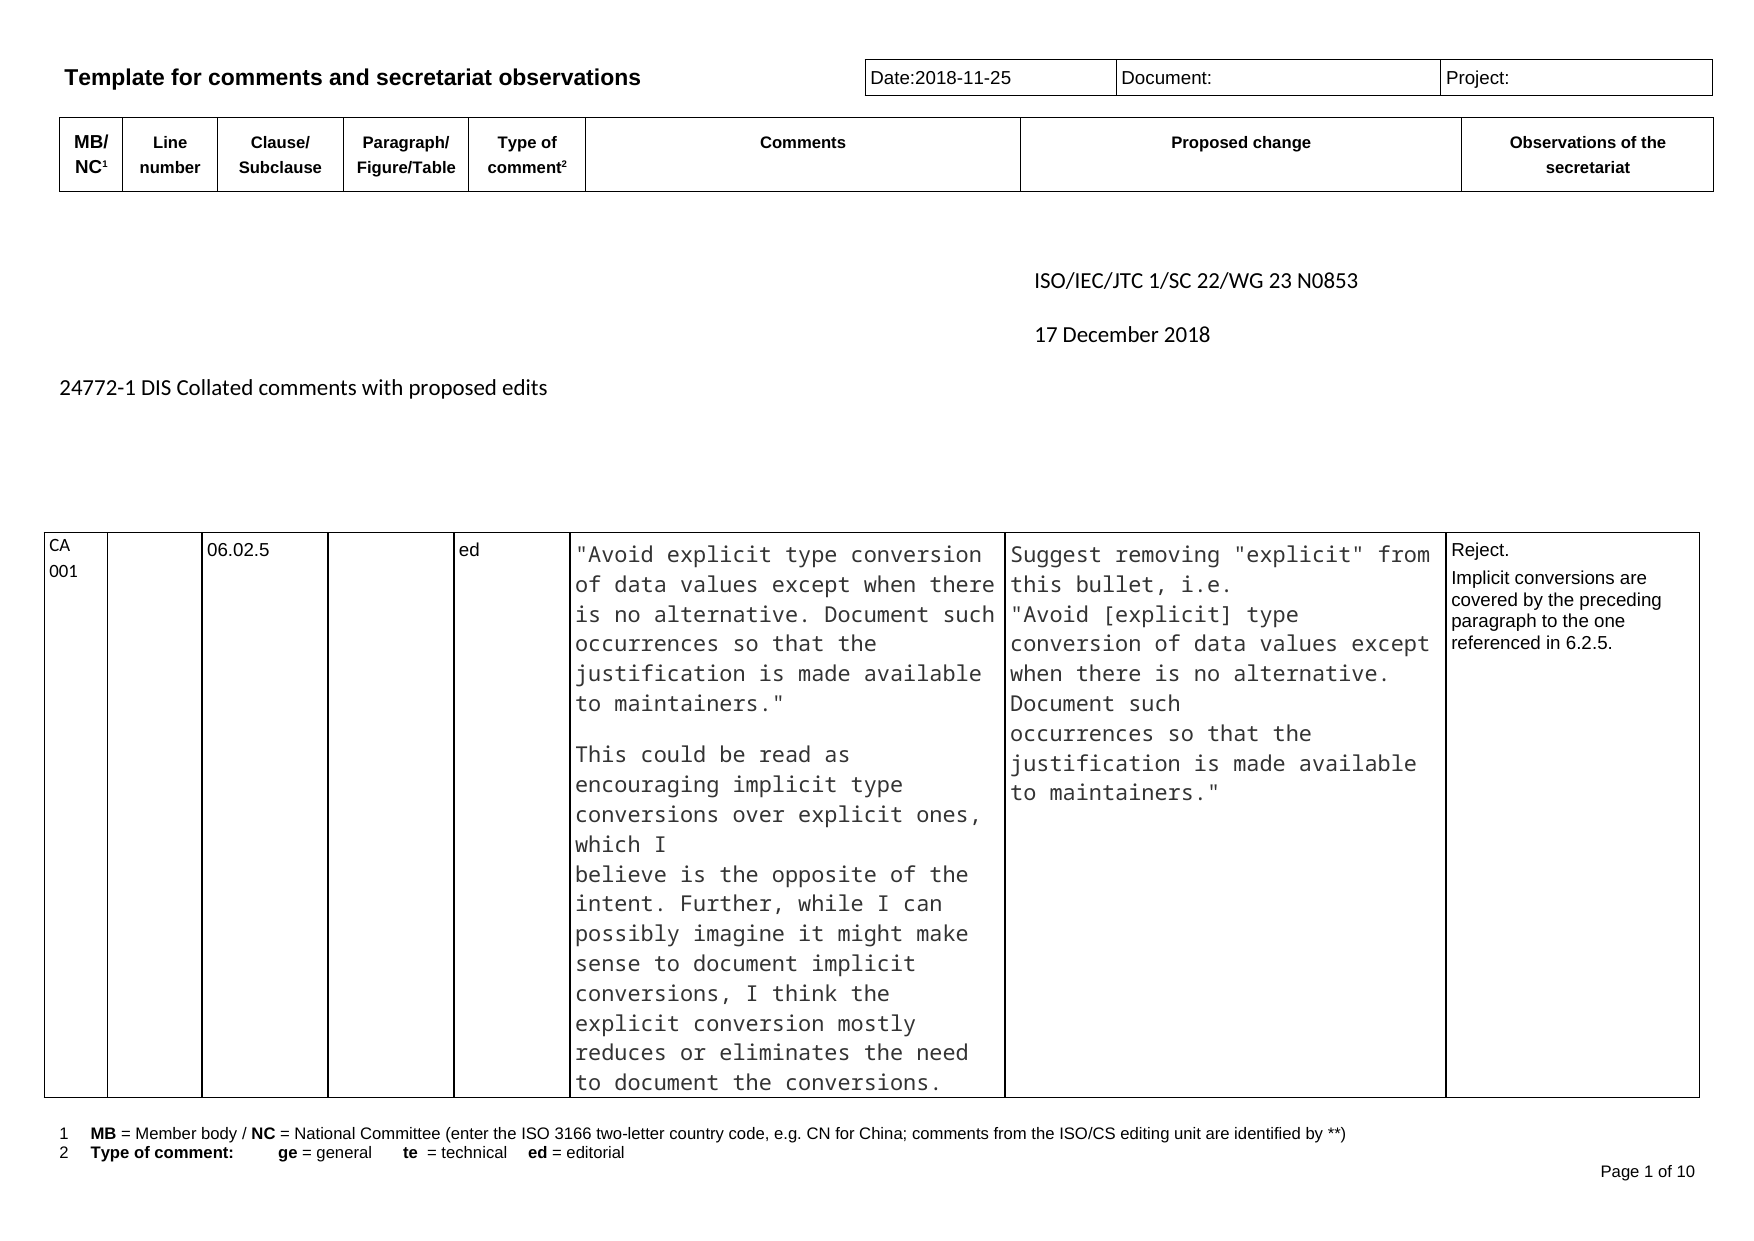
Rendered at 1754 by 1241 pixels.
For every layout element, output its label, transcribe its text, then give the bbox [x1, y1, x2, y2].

table_header 06.02.5 [203, 533, 327, 1097]
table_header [1447, 533, 1699, 1097]
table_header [571, 533, 1004, 1097]
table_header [1006, 533, 1445, 1097]
table_header ed [455, 533, 569, 1097]
text ISO/IEC/JTC 1/SC 22/WG 23 N0853 [59, 267, 1695, 295]
table_header [329, 533, 453, 1097]
table_header [108, 533, 201, 1097]
text 24772-1 DIS Collated comments with proposed edits [59, 373, 1695, 401]
table_header CA 001 [45, 533, 107, 1097]
text 17 December 2018 [59, 320, 1695, 348]
